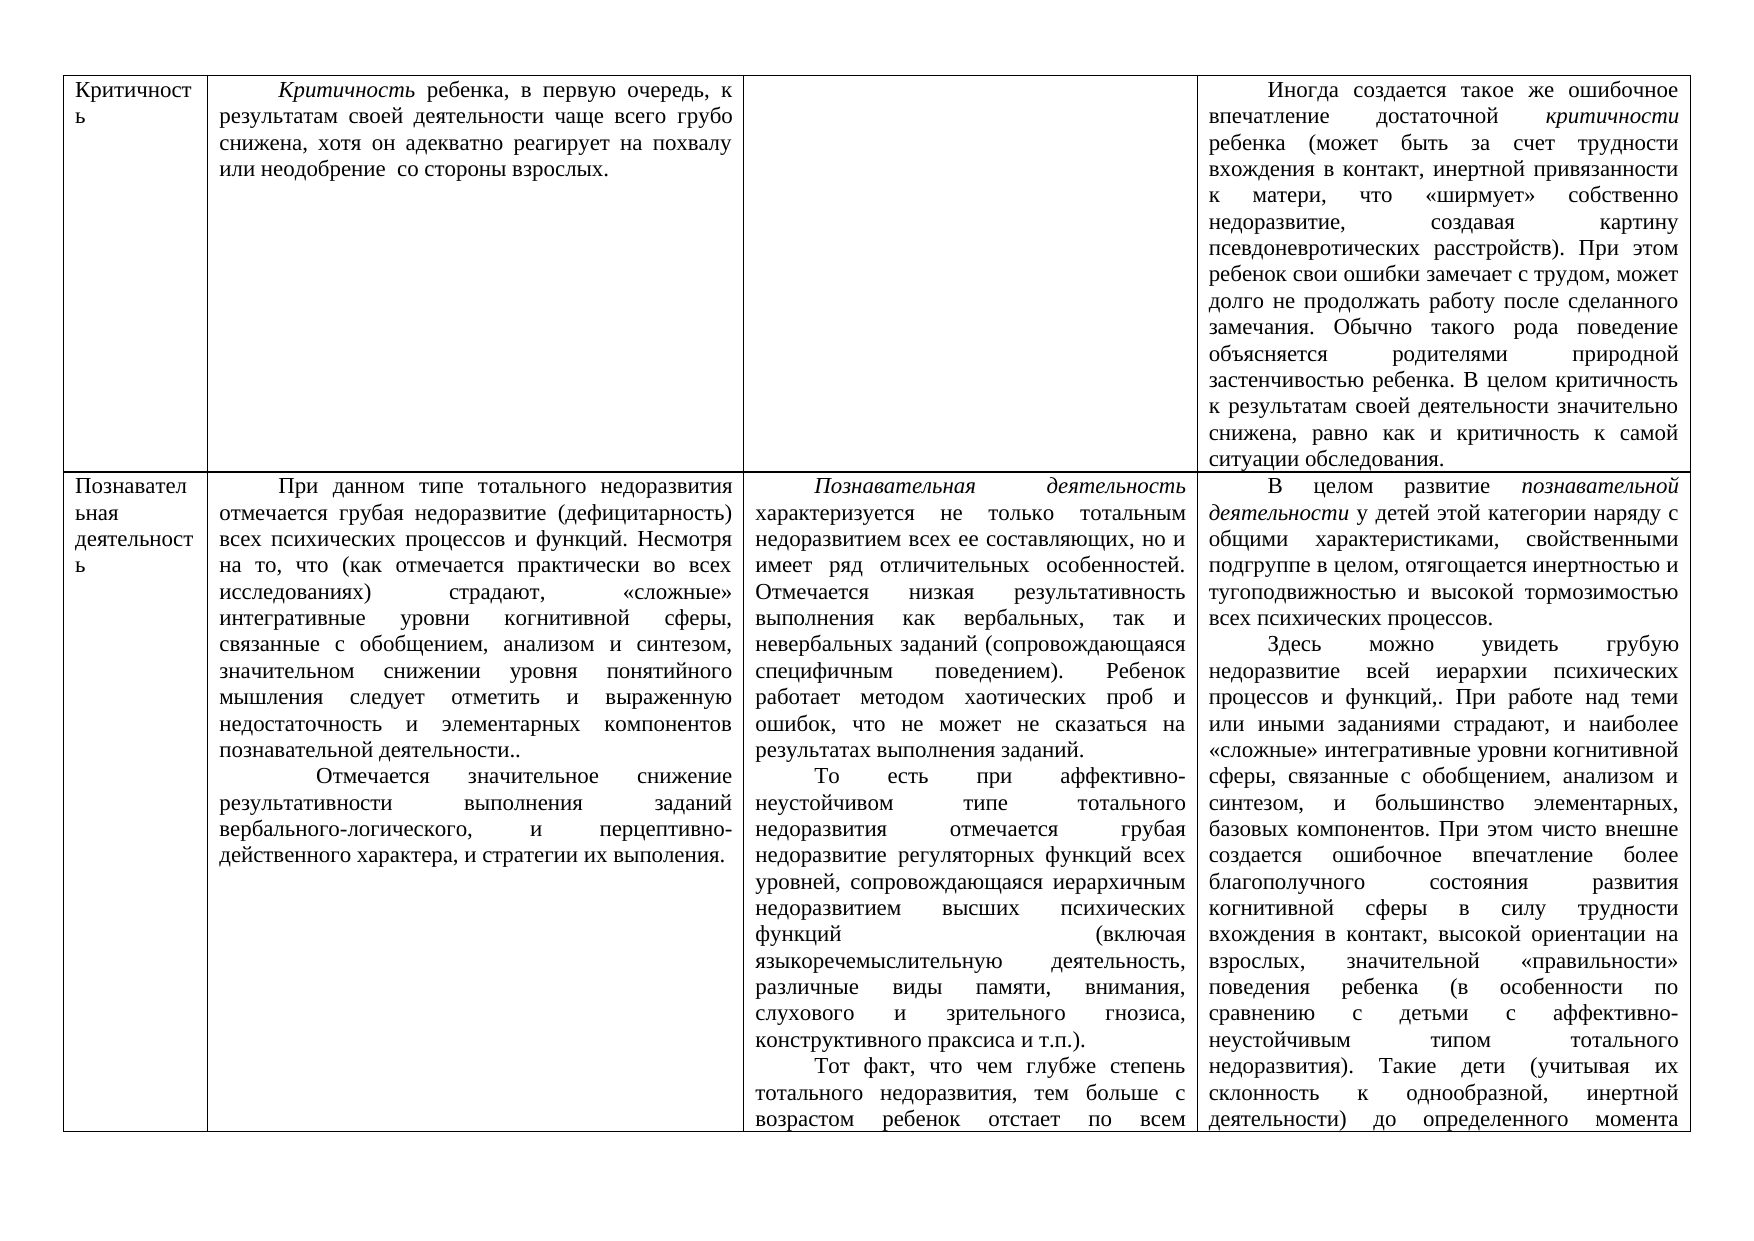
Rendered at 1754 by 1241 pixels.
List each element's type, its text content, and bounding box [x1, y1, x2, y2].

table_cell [744, 473, 1197, 1131]
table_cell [1198, 473, 1690, 1131]
table_cell Критичность [64, 76, 207, 471]
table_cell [208, 473, 743, 1131]
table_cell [64, 473, 207, 1131]
table_cell Критичность ребенка, в первую очередь, к результатам своей деятельности чаще всего грубо снижена, хотя он адекватно реагирует на похвалу или неодобрение со стороны взрослых. [208, 76, 743, 471]
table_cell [744, 76, 1197, 471]
table_cell Иногда создается такое же ошибочное впечатление достаточной критичности ребенка (может быть за счет трудности вхождения в контакт, инертной привязанности к матери, что «ширмует» собственно недоразвитие, создавая картину псевдоневротических расстройств). При этом ребенок свои ошибки замечает с трудом, может долго не продолжать работу после сделанного замечания. Обычно такого рода поведение объясняется родителями природной застенчивостью ребенка. В целом критичность к результатам своей деятельности значительно снижена, равно как и критичность к самой ситуации обследования. [1198, 76, 1690, 471]
